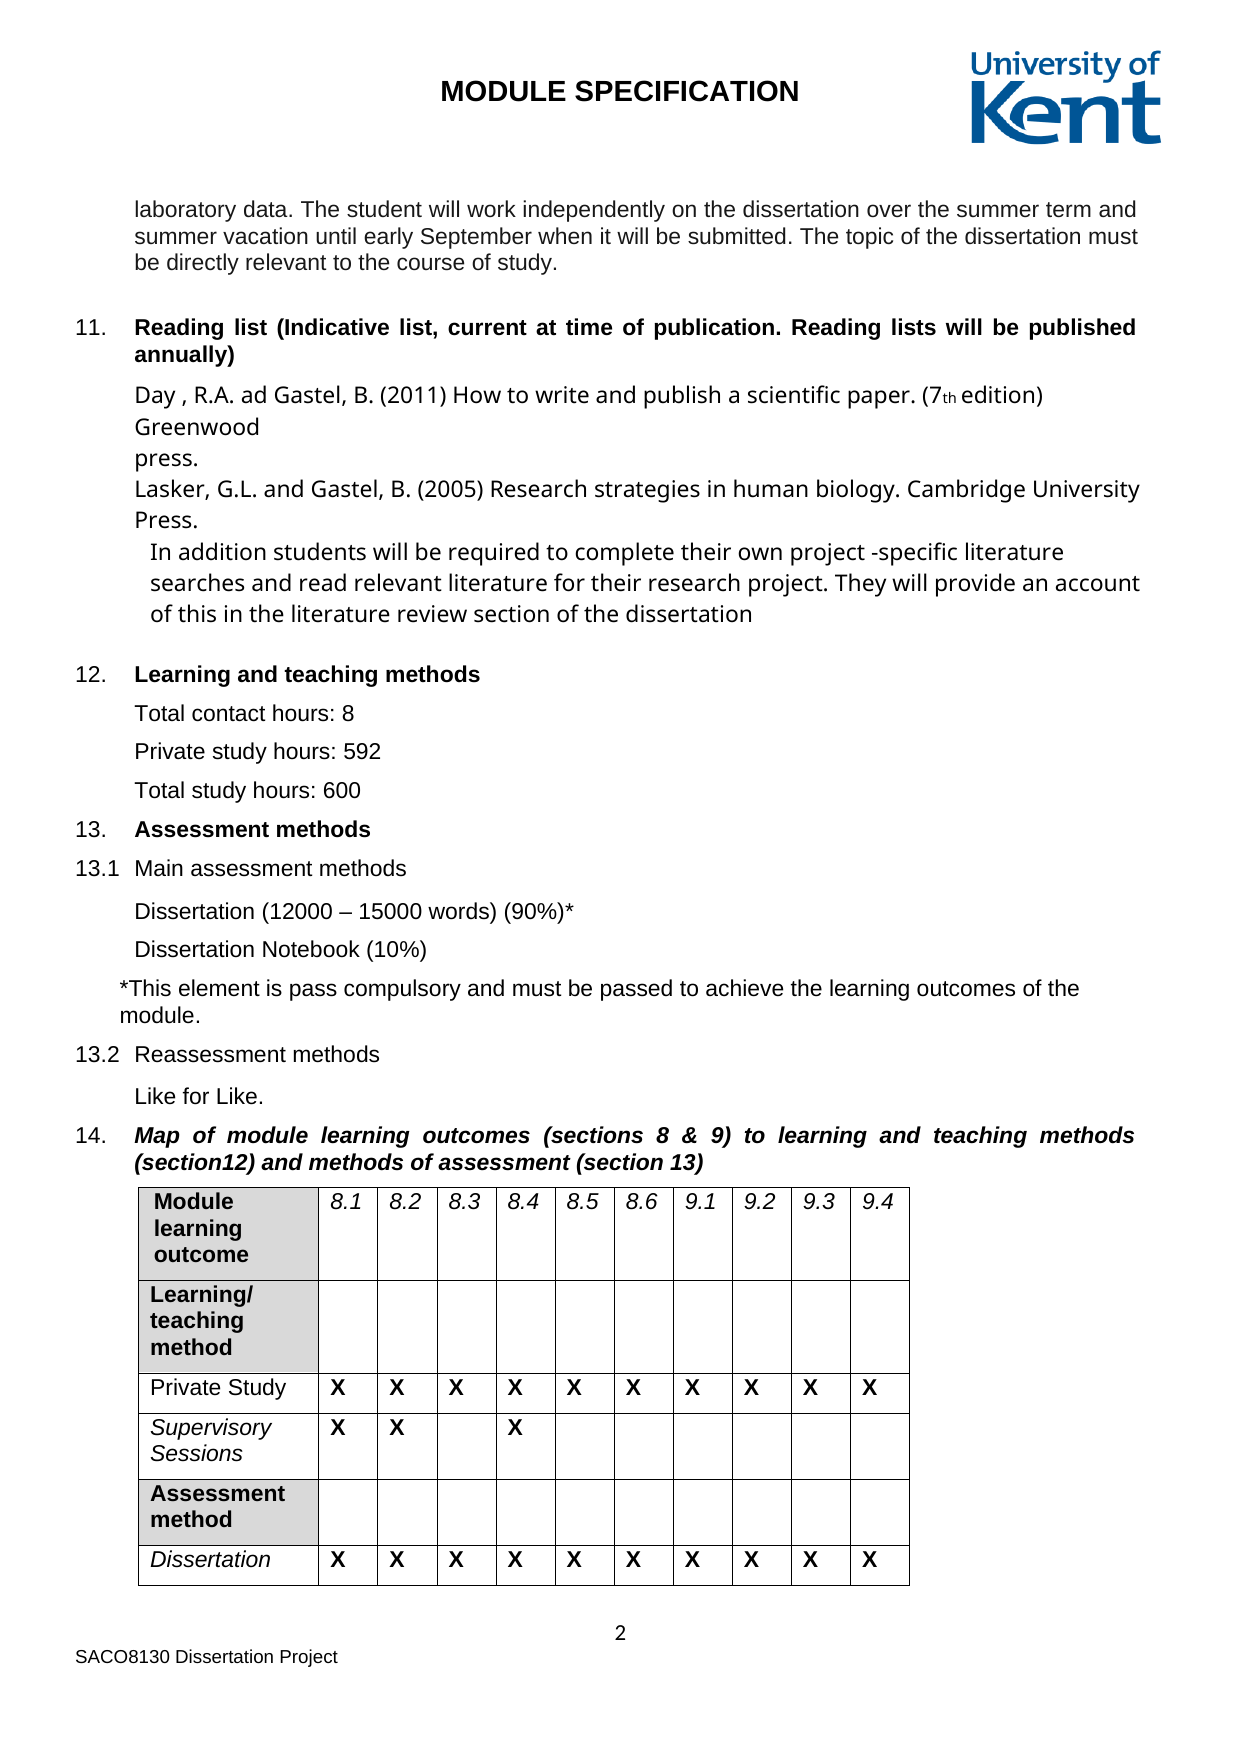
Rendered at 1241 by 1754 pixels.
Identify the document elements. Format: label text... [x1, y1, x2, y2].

table_header 9.1 [674, 1188, 732, 1280]
table_header 8.1 [319, 1188, 377, 1280]
table_cell [792, 1414, 850, 1479]
table_header 8.5 [556, 1188, 614, 1280]
text Total study hours: 600 [134, 777, 1138, 803]
table_header 8.3 [438, 1188, 496, 1280]
table_cell [674, 1281, 732, 1372]
table_cell X [733, 1374, 791, 1412]
text Like for Like. [134, 1083, 1138, 1109]
text Private study hours: 592 [134, 738, 1138, 765]
table_cell [438, 1414, 496, 1479]
table_cell X [556, 1546, 614, 1585]
table_cell X [319, 1374, 377, 1412]
table_cell [438, 1480, 496, 1545]
table_header 9.3 [792, 1188, 850, 1280]
text Press. [59, 504, 1165, 536]
table_cell X [792, 1546, 850, 1585]
table_cell [615, 1281, 673, 1372]
table_cell [556, 1414, 614, 1479]
table_cell Private Study [139, 1374, 318, 1412]
table_cell X [378, 1374, 437, 1412]
table_cell [615, 1414, 673, 1479]
list Learning and teaching methods [75, 661, 1138, 687]
table_cell X [438, 1546, 496, 1585]
text Total contact hours: 8 [134, 699, 1138, 726]
table_cell [851, 1480, 909, 1545]
picture [970, 48, 1163, 145]
text Dissertation (12000 – 15000 words) (90%)* [134, 898, 1138, 924]
table_cell X [319, 1414, 377, 1479]
table_cell [733, 1414, 791, 1479]
list Reading list (Indicative list, current at time of publication. Reading lists will be published annually) [75, 314, 1138, 367]
table_cell [733, 1281, 791, 1372]
list Assessment methods [75, 816, 1138, 842]
text Dissertation Notebook (10%) [134, 936, 1138, 963]
table_cell [792, 1480, 850, 1545]
table_cell Dissertation [139, 1546, 318, 1585]
list Day , R.A. ad Gastel, B. (2011) How to write and publish a scientific paper. (7th edition) Greenwood [134, 379, 1165, 442]
table_cell X [615, 1374, 673, 1412]
table_cell X [733, 1546, 791, 1585]
table_cell [674, 1480, 732, 1545]
table_cell [378, 1281, 437, 1372]
table_cell X [674, 1374, 732, 1412]
table_cell [556, 1281, 614, 1372]
table_cell [615, 1480, 673, 1545]
text *This element is pass compulsory and must be passed to achieve the learning outcomes of the module. [119, 975, 1138, 1028]
list press. [134, 442, 1165, 473]
table_header 8.2 [378, 1188, 437, 1280]
table_cell Learning/ teaching method [139, 1281, 318, 1372]
table_header 9.2 [733, 1188, 791, 1280]
table_header Module learning outcome [139, 1188, 318, 1280]
text 13.2 Reassessment methods [75, 1041, 1165, 1067]
table_cell [851, 1414, 909, 1479]
table_cell [733, 1480, 791, 1545]
table_cell X [497, 1414, 555, 1479]
table_cell X [851, 1546, 909, 1585]
table_cell [319, 1480, 377, 1545]
table_cell [497, 1281, 555, 1372]
table_cell X [556, 1374, 614, 1412]
table_cell [674, 1414, 732, 1479]
table_header 9.4 [851, 1188, 909, 1280]
table_cell X [851, 1374, 909, 1412]
table_cell [792, 1281, 850, 1372]
table_header 8.6 [615, 1188, 673, 1280]
table_cell X [615, 1546, 673, 1585]
table_cell Assessment method [139, 1480, 318, 1545]
list Map of module learning outcomes (sections 8 & 9) to learning and teaching methods (section12) and methods of assessment (section 13) [75, 1122, 1138, 1175]
table_cell [556, 1480, 614, 1545]
list In addition students will be required to complete their own project -specific literature searches and read relevant literature for their research project. They will provide an account of this in the literature review section of the dissertation [150, 536, 1165, 629]
table_cell [319, 1281, 377, 1372]
table_cell [438, 1281, 496, 1372]
table_cell X [497, 1374, 555, 1412]
table_cell Supervisory Sessions [139, 1414, 318, 1479]
table_cell [378, 1480, 437, 1545]
text Lasker, G.L. and Gastel, B. (2005) Research strategies in human biology. Cambridge University [59, 473, 1165, 504]
table_cell [851, 1281, 909, 1372]
table_cell X [378, 1546, 437, 1585]
table_cell X [438, 1374, 496, 1412]
table_cell X [792, 1374, 850, 1412]
table_header 8.4 [497, 1188, 555, 1280]
table_cell X [674, 1546, 732, 1585]
table_cell X [497, 1546, 555, 1585]
table_cell [497, 1480, 555, 1545]
table_cell X [378, 1414, 437, 1479]
table_cell X [319, 1546, 377, 1585]
list Main assessment methods [75, 855, 1165, 881]
